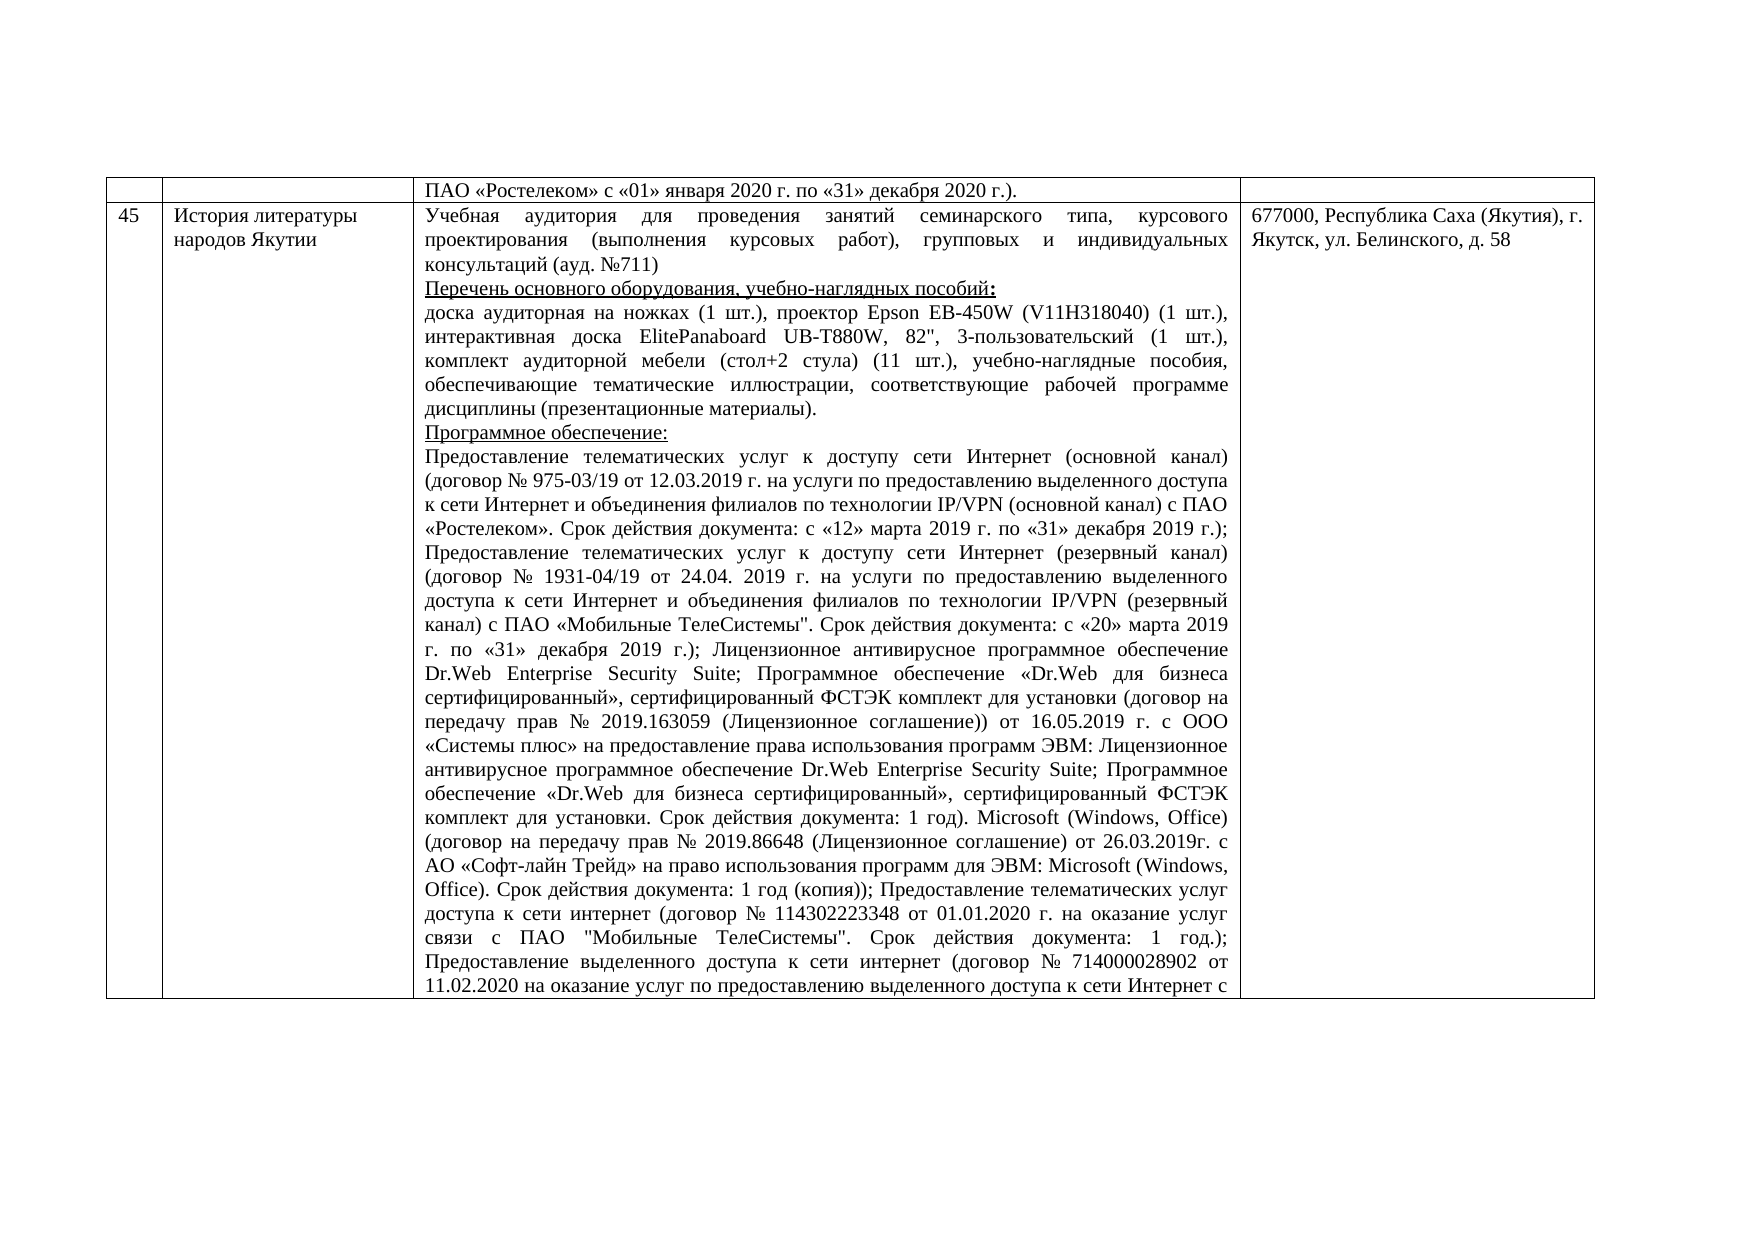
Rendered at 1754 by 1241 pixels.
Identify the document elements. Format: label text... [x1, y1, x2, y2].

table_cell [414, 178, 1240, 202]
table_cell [1241, 203, 1594, 997]
table_cell 44 [107, 178, 162, 202]
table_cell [1241, 178, 1594, 202]
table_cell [163, 178, 413, 202]
table_cell 45 [107, 203, 162, 997]
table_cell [163, 203, 413, 997]
